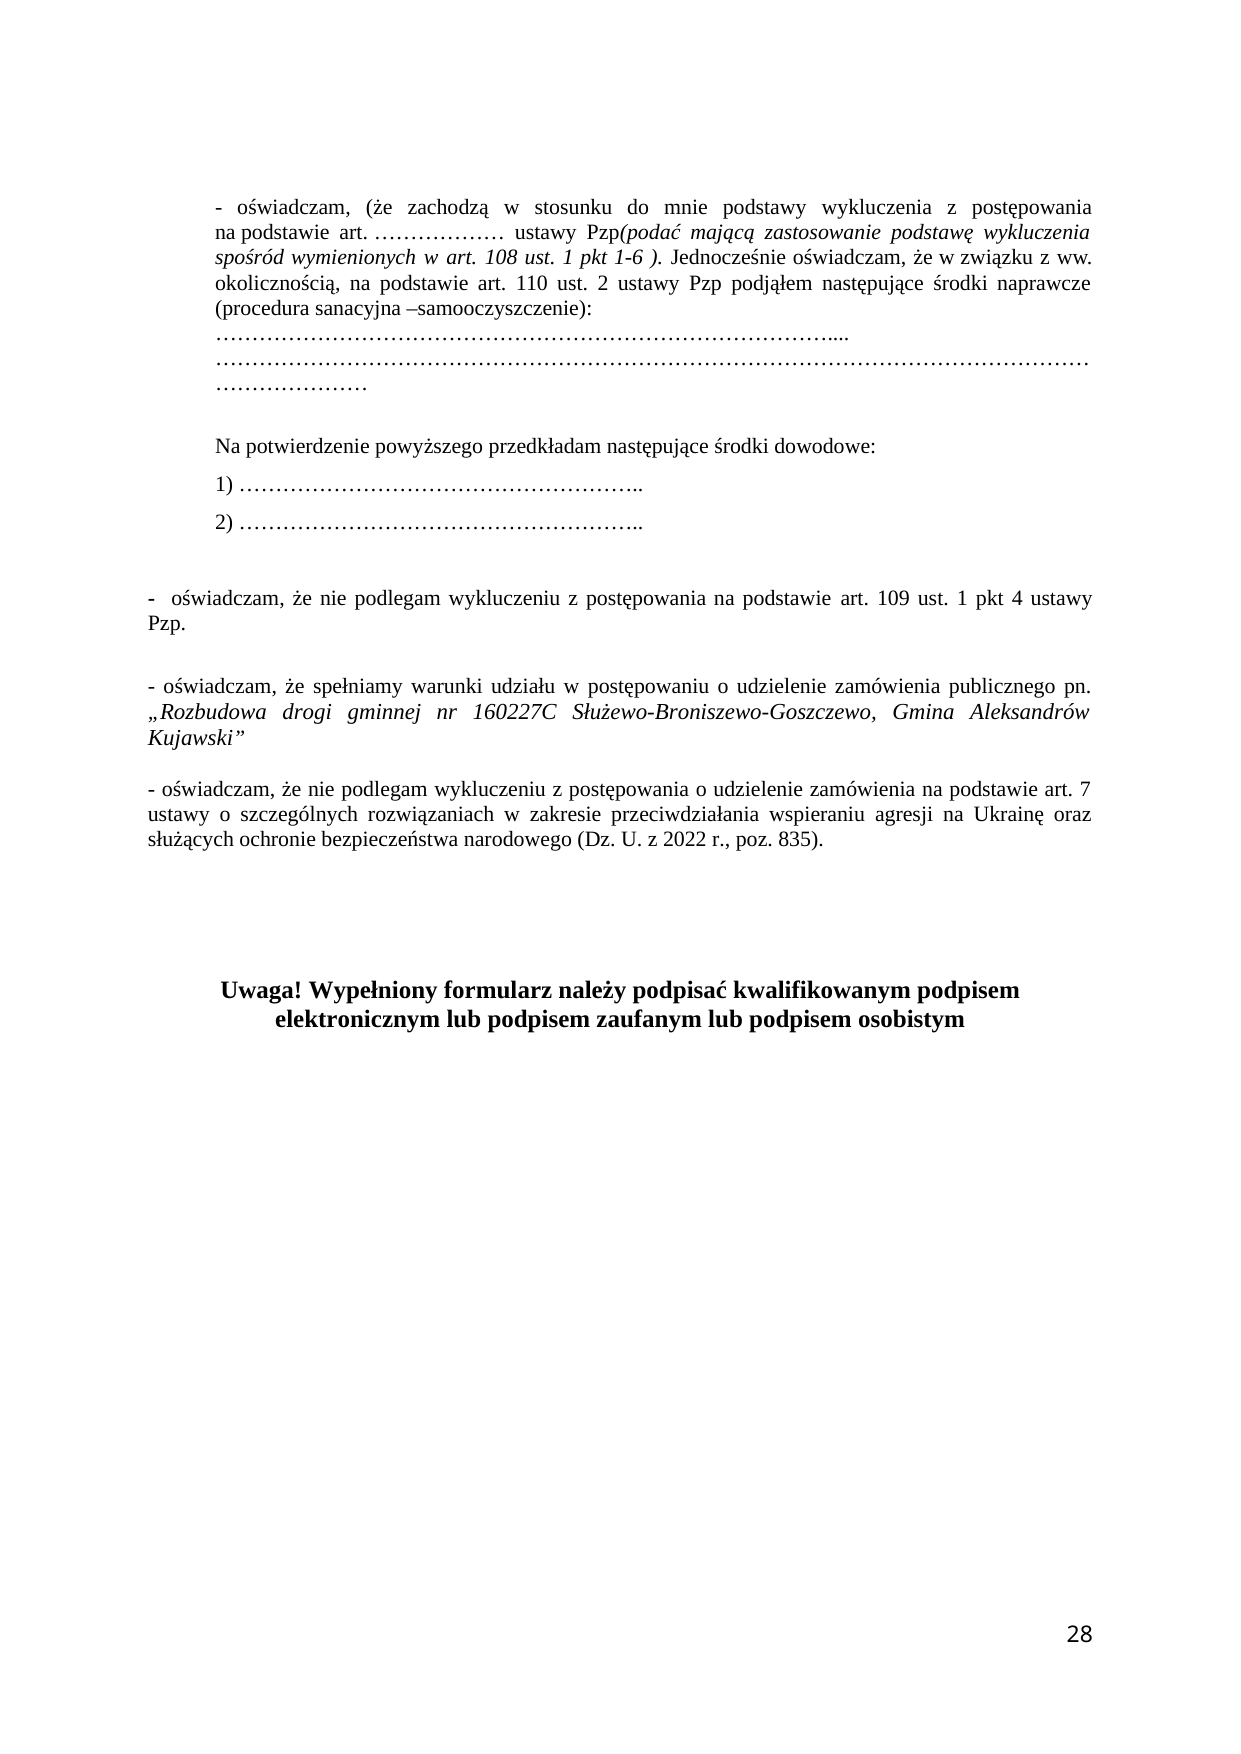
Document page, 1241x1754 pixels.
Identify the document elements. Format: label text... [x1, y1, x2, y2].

text 2) ……………………………………………….. [148, 509, 1090, 534]
text - oświadczam, że spełniamy warunki udziału w postępowaniu o udzielenie zamówienia publicznego pn. „Rozbudowa drogi gminnej nr 160227C Służewo-Broniszewo-Goszczewo, Gmina Aleksandrów Kujawski” [148, 673, 1093, 751]
text Na potwierdzenie powyższego przedkładam następujące środki dowodowe: [148, 433, 1090, 459]
text - oświadczam, że nie podlegam wykluczeniu z postępowania o udzielenie zamówienia na podstawie art. 7 ustawy o szczególnych rozwiązaniach w zakresie przeciwdziałania wspieraniu agresji na Ukrainę oraz służących ochronie bezpieczeństwa narodowego (Dz. U. z 2022 r., poz. 835). [148, 776, 1093, 852]
text - oświadczam, że nie podlegam wykluczeniu z postępowania na podstawie art. 109 ust. 1 pkt 4 ustawy Pzp. [148, 585, 1093, 635]
text - oświadczam, (że zachodzą w stosunku do mnie podstawy wykluczenia z postępowania na podstawie art. ……………… ustawy Pzp(podać mającą zastosowanie podstawę wykluczenia spośród wymienionych w art. 108 ust. 1 pkt 1-6 ). Jednocześnie oświadczam, że w związku z ww. okolicznością, na podstawie art. 110 ust. 2 ustawy Pzp podjąłem następujące środki naprawcze (procedura sanacyjna –samooczyszczenie): [215, 194, 1093, 320]
text Uwaga! Wypełniony formularz należy podpisać kwalifikowanym podpisem elektronicznym lub podpisem zaufanym lub podpisem osobistym [148, 975, 1093, 1033]
text 1) ……………………………………………….. [148, 471, 1090, 496]
text …………………………………………………………………………....…………………………………………………………………………………………………………………………… [215, 320, 1093, 396]
